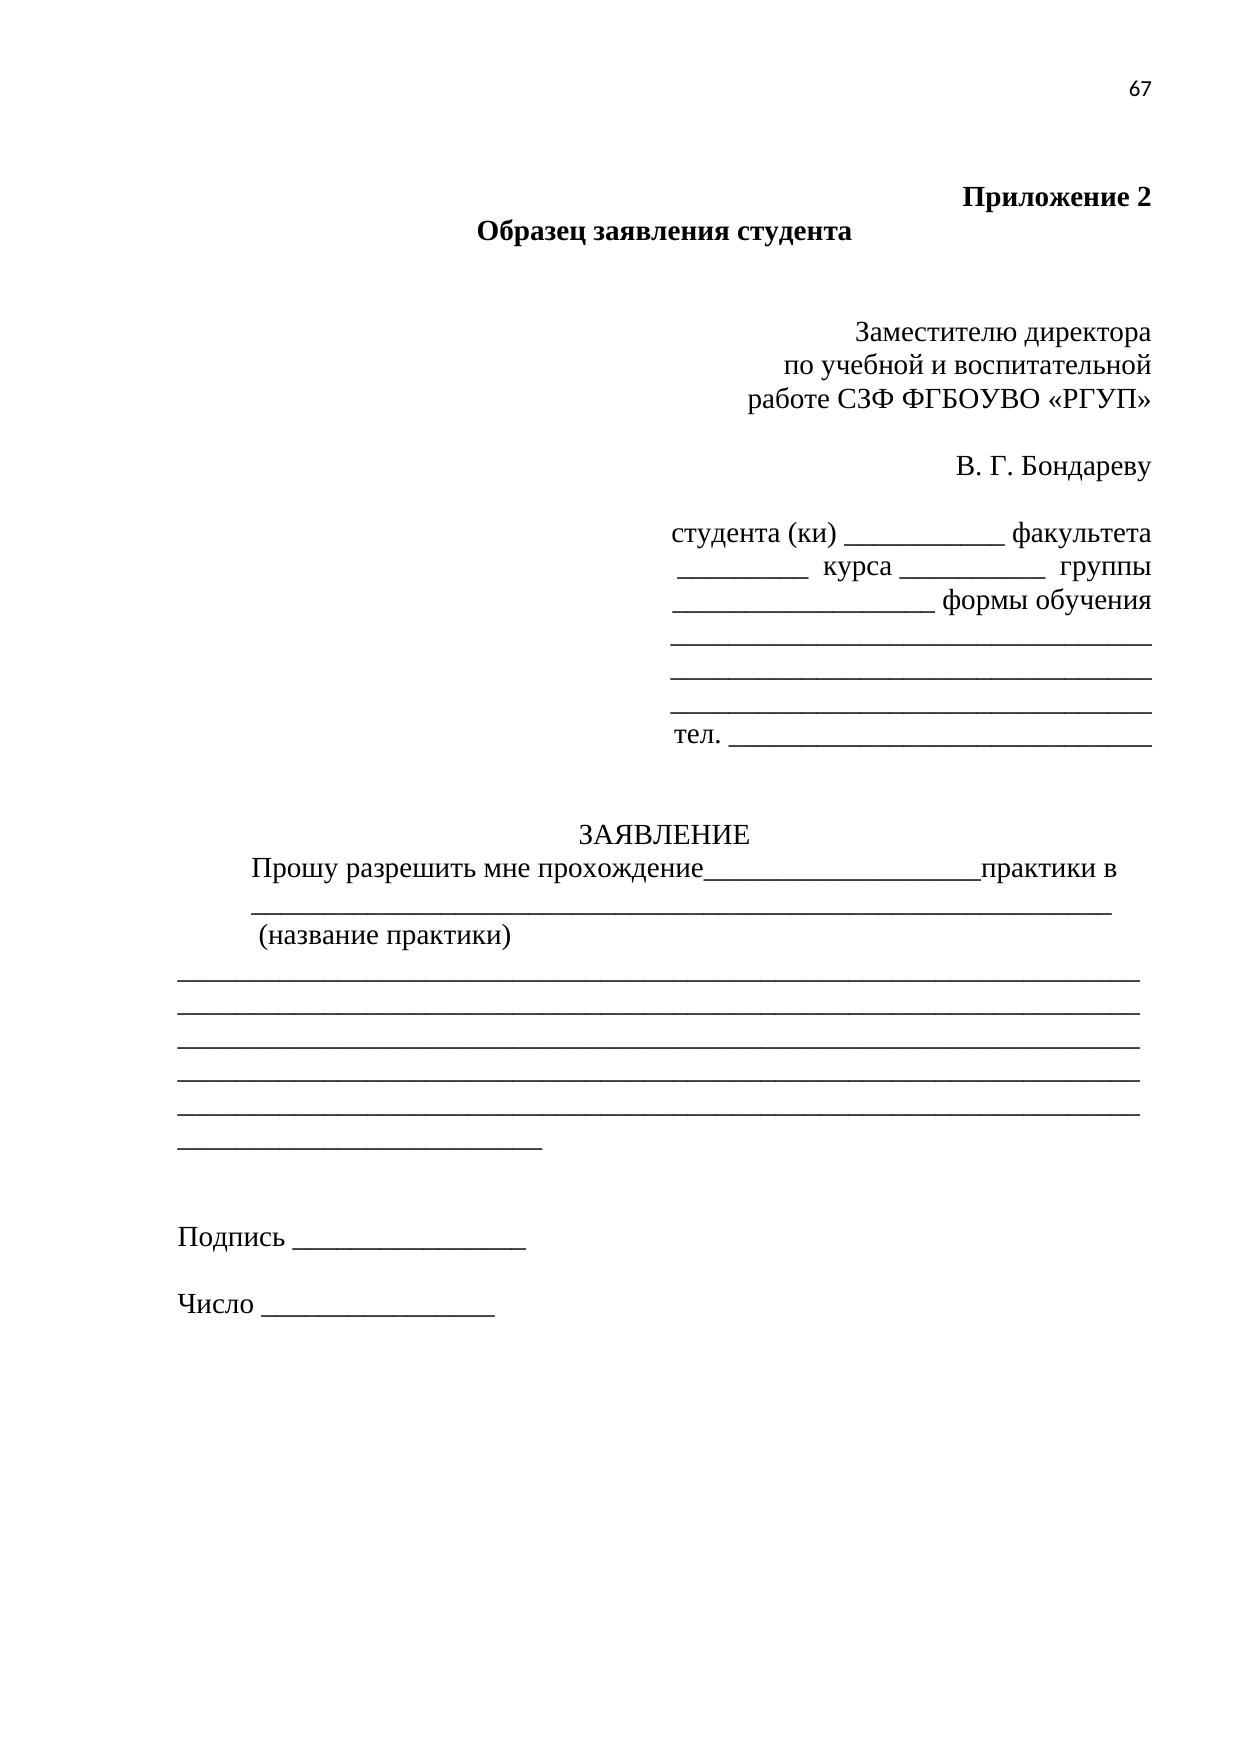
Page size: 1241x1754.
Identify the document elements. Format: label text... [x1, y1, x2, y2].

text _________________________________ [177, 616, 1152, 649]
text ЗАЯВЛЕНИЕ [177, 817, 1152, 850]
text Прошу разрешить мне прохождение___________________практики в [177, 850, 1152, 884]
text ___________________________________________________________ [177, 884, 1152, 917]
text Образец заявления студента [177, 213, 1152, 247]
text работе СЗФ ФГБОУВО «РГУП» [177, 381, 1152, 414]
text Приложение 2 [177, 179, 1152, 213]
text Число ________________ [177, 1286, 1152, 1320]
text _________ курса __________ группы [177, 548, 1152, 582]
text по учебной и воспитательной [177, 347, 1152, 381]
text ___________________________________________________________________________________________________________________________________________________________________________________________________________________________________________________________________________________________________________________________________________________________________ [177, 951, 1152, 1152]
text студента (ки) ___________ факультета [177, 515, 1152, 548]
text В. Г. Бондареву [177, 448, 1152, 481]
text (название практики) [177, 917, 1152, 951]
text Подпись ________________ [177, 1219, 1152, 1253]
text тел. _____________________________ [177, 716, 1152, 750]
text _________________________________ [177, 683, 1152, 716]
text Заместителю директора [177, 314, 1152, 347]
text __________________ формы обучения [177, 582, 1152, 616]
text _________________________________ [177, 649, 1152, 683]
